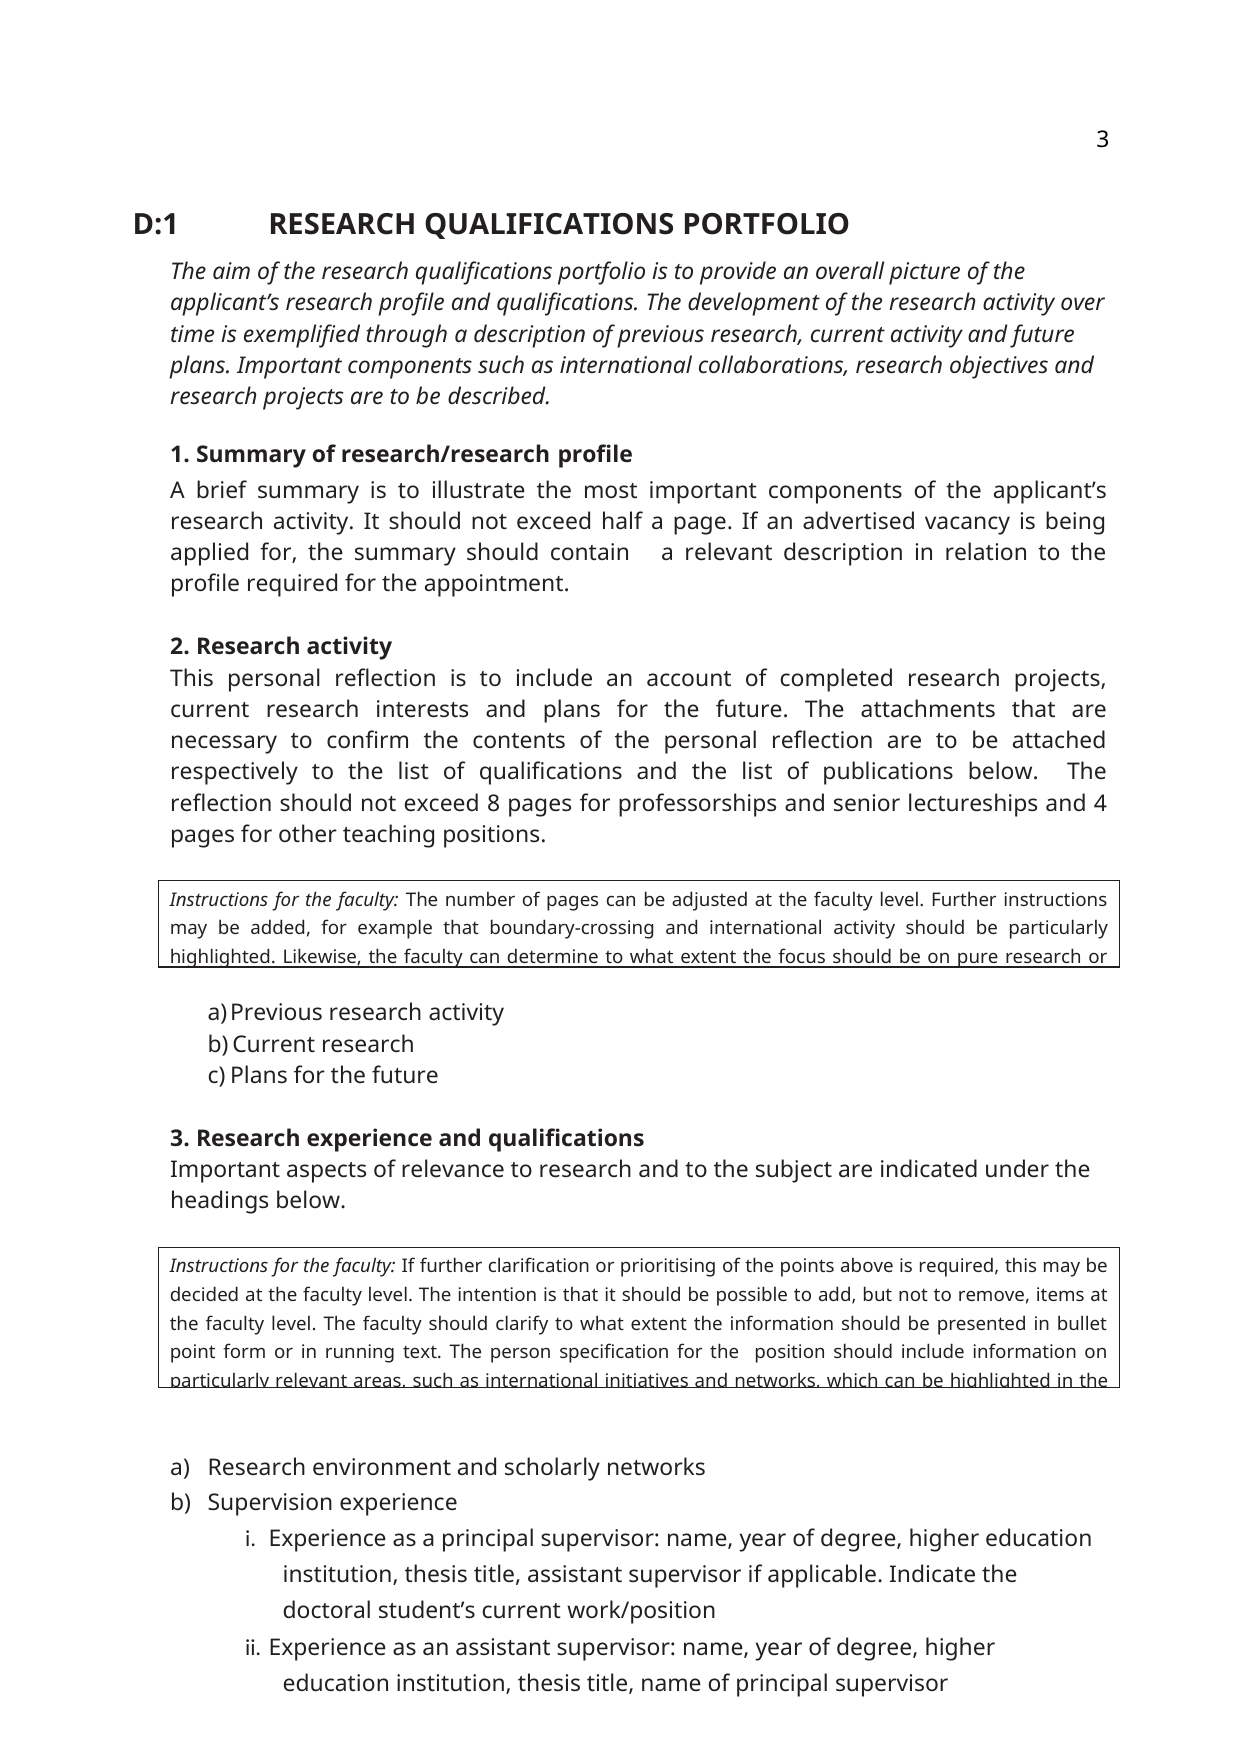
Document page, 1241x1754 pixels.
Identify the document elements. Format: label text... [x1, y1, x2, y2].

text This personal reflection is to include an account of completed research projects, current research interests and plans for the future. The attachments that are necessary to confirm the contents of the personal reflection are to be attached respectively to the list of qualifications and the list of publications below. The reflection should not exceed 8 pages for professorships and senior lectureships and 4 pages for other teaching positions. [170, 661, 1108, 849]
list Research environment and scholarly networks [170, 1450, 1132, 1482]
subtitle Research activity [170, 630, 1132, 661]
list Current research [207, 1027, 1132, 1059]
list Experience as a principal supervisor: name, year of degree, higher education institution, thesis title, assistant supervisor if applicable. Indicate the doctoral student’s current work/position [245, 1522, 1098, 1625]
subtitle Research experience and qualifications [170, 1122, 1132, 1153]
list Plans for the future [207, 1059, 1132, 1090]
text Important aspects of relevance to research and to the subject are indicated under the headings below. [170, 1153, 1104, 1215]
list Experience as an assistant supervisor: name, year of degree, higher education institution, thesis title, name of principal supervisor [245, 1631, 1104, 1698]
text A brief summary is to illustrate the most important components of the applicant’s research activity. It should not exceed half a page. If an advertised vacancy is being applied for, the summary should contain a relevant description in relation to the profile required for the appointment. [170, 474, 1108, 599]
subtitle D:1 RESEARCH QUALIFICATIONS PORTFOLIO [132, 203, 1104, 243]
list Supervision experience [170, 1486, 1132, 1517]
list Previous research activity [207, 996, 1132, 1027]
subtitle Summary of research/research profile [170, 438, 1132, 470]
text The aim of the research qualifications portfolio is to provide an overall picture of the applicant’s research profile and qualifications. The development of the research activity over time is exemplified through a description of previous research, current activity and future plans. Important components such as international collaborations, research objectives and research projects are to be described. [170, 255, 1132, 411]
